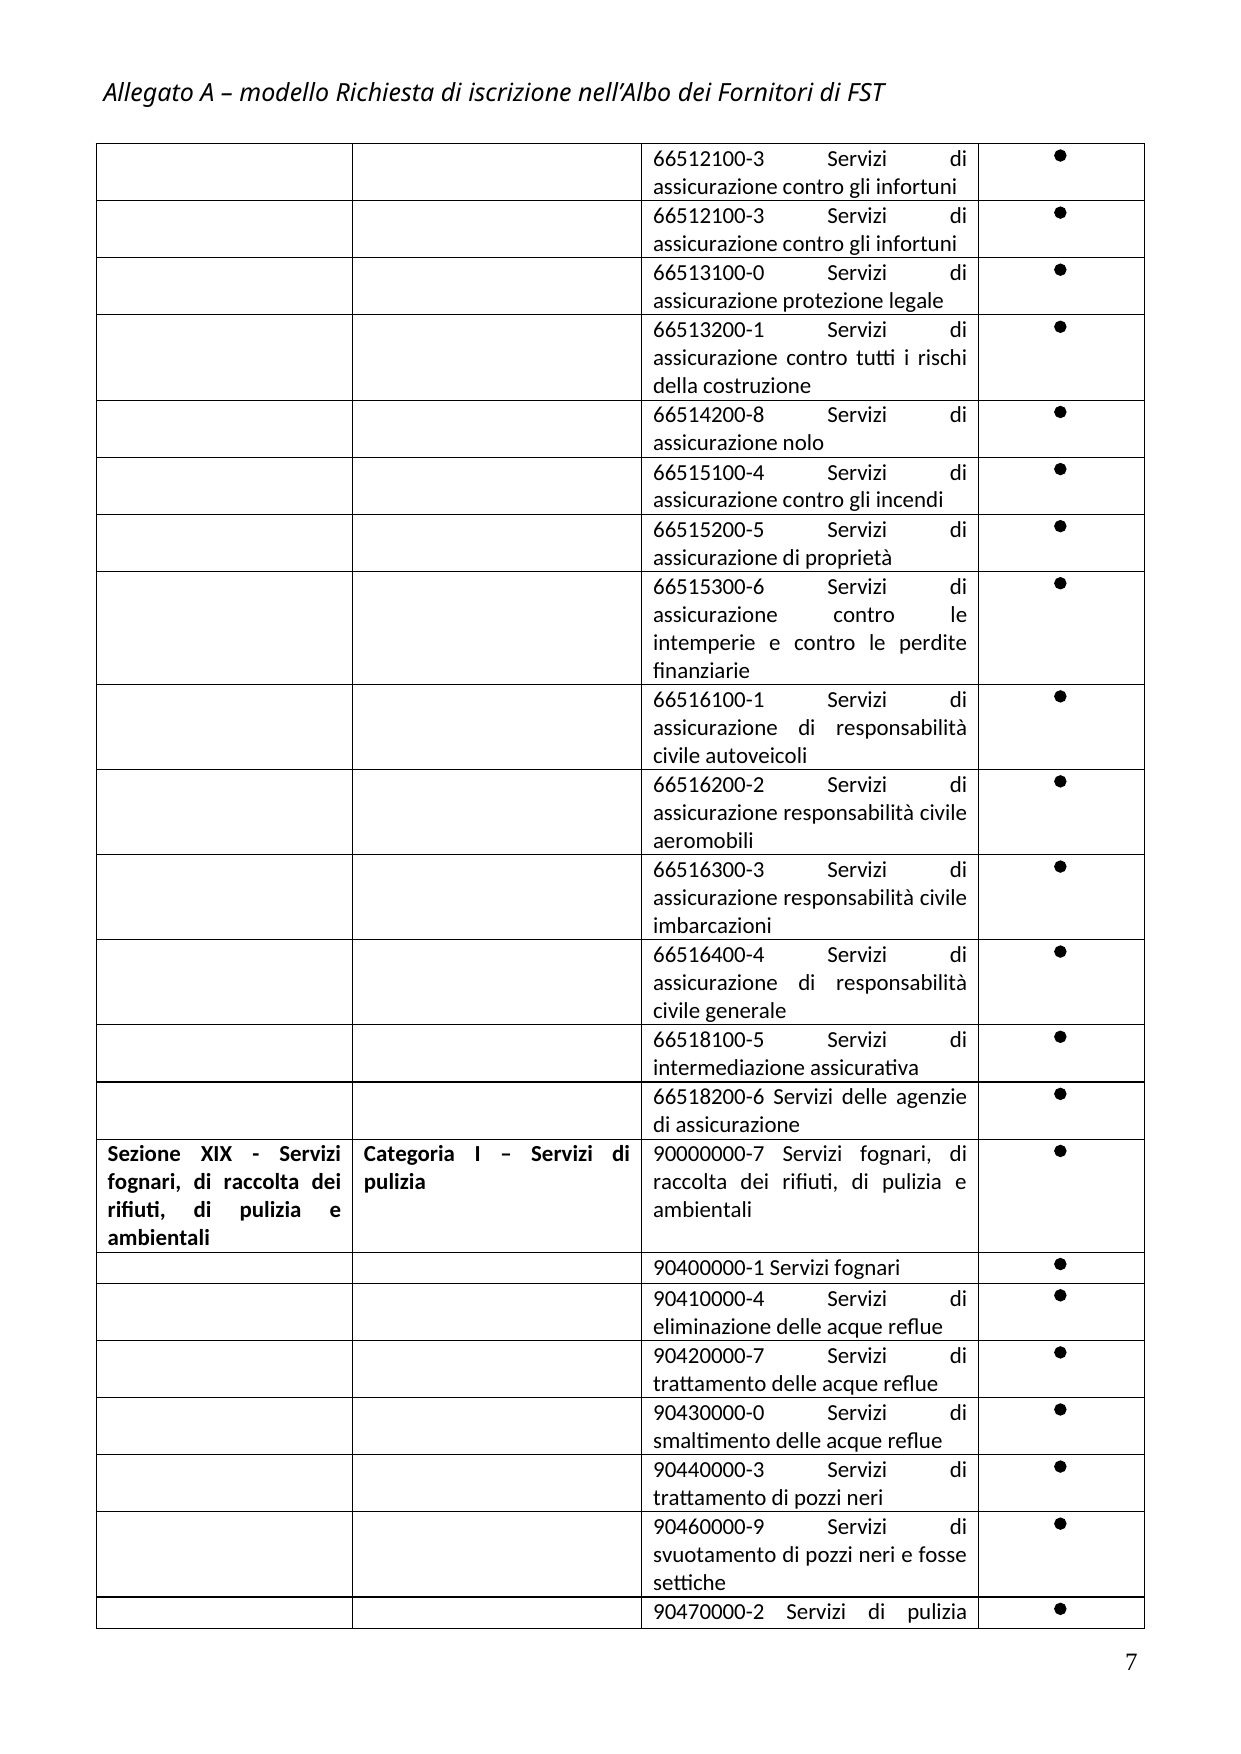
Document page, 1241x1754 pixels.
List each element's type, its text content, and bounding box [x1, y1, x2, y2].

table_cell [353, 1512, 641, 1596]
table_cell [979, 940, 1144, 1024]
table_cell [353, 1284, 641, 1340]
table_cell 90410000-4 Servizi di eliminazione delle acque reflue [642, 1284, 978, 1340]
table_cell [979, 1598, 1144, 1628]
table_cell [353, 1398, 641, 1454]
table_cell [97, 770, 352, 854]
table_cell [353, 458, 641, 514]
table_cell [97, 258, 352, 314]
table_cell [979, 1398, 1144, 1454]
table_cell 66515300-6 Servizi di assicurazione contro le intemperie e contro le perdite finanziarie [642, 572, 978, 684]
table_cell [97, 458, 352, 514]
table_cell [353, 855, 641, 939]
table_cell 66516100-1 Servizi di assicurazione di responsabilità civile autoveicoli [642, 685, 978, 769]
table_cell [353, 201, 641, 257]
table_cell [979, 458, 1144, 514]
table_cell [97, 1083, 352, 1138]
table_cell [97, 1284, 352, 1340]
table_cell [979, 315, 1144, 399]
table_cell [979, 855, 1144, 939]
table_cell 66516300-3 Servizi di assicurazione responsabilità civile imbarcazioni [642, 855, 978, 939]
table_cell [353, 401, 641, 457]
table_cell [353, 770, 641, 854]
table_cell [642, 144, 978, 200]
table_cell 90430000-0 Servizi di smaltimento delle acque reflue [642, 1398, 978, 1454]
table_cell [97, 315, 352, 399]
table_cell [979, 144, 1144, 200]
table_cell [97, 1253, 352, 1283]
table_cell [97, 1512, 352, 1596]
table_cell 66514200-8 Servizi di assicurazione nolo [642, 401, 978, 457]
table_cell 90440000-3 Servizi di trattamento di pozzi neri [642, 1455, 978, 1511]
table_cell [642, 201, 978, 257]
table_cell [979, 572, 1144, 684]
table_cell [97, 1025, 352, 1081]
table_cell 66515200-5 Servizi di assicurazione di proprietà [642, 515, 978, 571]
table_cell [353, 1253, 641, 1283]
table_cell 90400000-1 Servizi fognari [642, 1253, 978, 1283]
table_cell 66516200-2 Servizi di assicurazione responsabilità civile aeromobili [642, 770, 978, 854]
table_cell [353, 315, 641, 399]
table_cell 66518200-6 Servizi delle agenzie di assicurazione [642, 1083, 978, 1138]
table_cell [979, 401, 1144, 457]
table_cell [353, 685, 641, 769]
table_cell [979, 258, 1144, 314]
table_cell [97, 201, 352, 257]
table_cell [979, 1341, 1144, 1397]
table_cell [979, 1253, 1144, 1283]
table_cell [353, 144, 641, 200]
table_cell [353, 258, 641, 314]
table_cell [97, 515, 352, 571]
table_cell Categoria I – Servizi di pulizia [353, 1140, 641, 1252]
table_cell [642, 1598, 978, 1628]
table_cell [97, 1341, 352, 1397]
table_cell [353, 1025, 641, 1081]
table_cell [979, 201, 1144, 257]
table_cell [97, 855, 352, 939]
table_cell [979, 515, 1144, 571]
table_cell [97, 940, 352, 1024]
table_cell 66516400-4 Servizi di assicurazione di responsabilità civile generale [642, 940, 978, 1024]
table_cell [353, 1598, 641, 1628]
table_cell [353, 1341, 641, 1397]
table_cell [979, 1025, 1144, 1081]
table_cell 66513100-0 Servizi di assicurazione protezione legale [642, 258, 978, 314]
table_cell [97, 401, 352, 457]
table_cell [97, 1398, 352, 1454]
table_cell 90420000-7 Servizi di trattamento delle acque reflue [642, 1341, 978, 1397]
table_cell 90460000-9 Servizi di svuotamento di pozzi neri e fosse settiche [642, 1512, 978, 1596]
table_cell [97, 144, 352, 200]
table_cell [979, 770, 1144, 854]
table_cell 66513200-1 Servizi di assicurazione contro tutti i rischi della costruzione [642, 315, 978, 399]
table_cell [353, 1455, 641, 1511]
table_cell [97, 685, 352, 769]
table_cell [353, 572, 641, 684]
table_cell [353, 940, 641, 1024]
table_cell Sezione XIX - Servizi fognari, di raccolta dei rifiuti, di pulizia e ambientali [97, 1140, 352, 1252]
table_cell [979, 1284, 1144, 1340]
table_cell [97, 1455, 352, 1511]
table_cell [979, 685, 1144, 769]
table_cell 66515100-4 Servizi di assicurazione contro gli incendi [642, 458, 978, 514]
table_cell [979, 1512, 1144, 1596]
table_cell [979, 1083, 1144, 1138]
table_cell 90000000-7 Servizi fognari, di raccolta dei rifiuti, di pulizia e ambientali [642, 1140, 978, 1252]
table_cell [97, 572, 352, 684]
table_cell [353, 1083, 641, 1138]
table_cell [353, 515, 641, 571]
table_cell [979, 1455, 1144, 1511]
table_cell [979, 1140, 1144, 1252]
table_cell [97, 1598, 352, 1628]
table_cell 66518100-5 Servizi di intermediazione assicurativa [642, 1025, 978, 1081]
